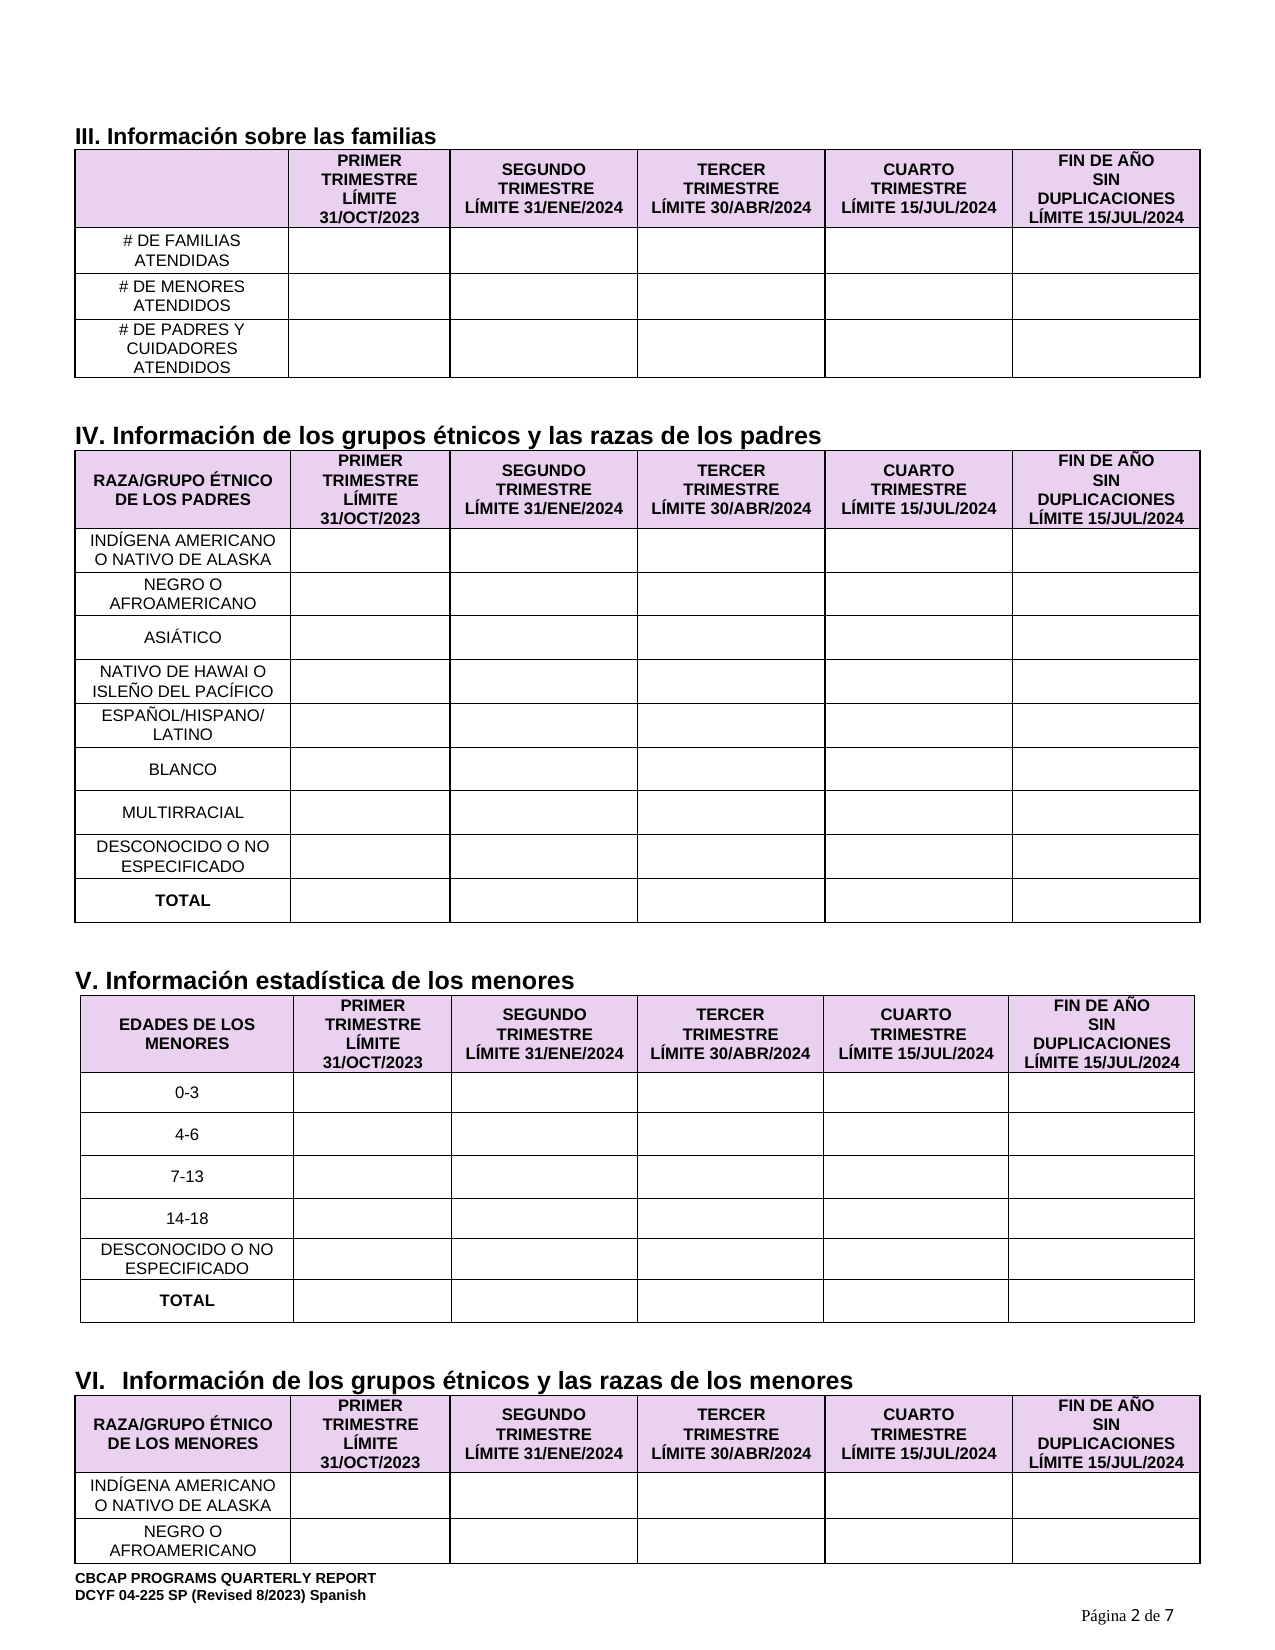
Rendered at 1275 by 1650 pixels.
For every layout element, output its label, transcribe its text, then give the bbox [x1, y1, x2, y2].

table_header FIN DE AÑO SIN DUPLICACIONES LÍMITE 15/JUL/2024 [1013, 1396, 1199, 1472]
table_cell [291, 835, 449, 878]
text IV. Información de los grupos étnicos y las razas de los padres [75, 421, 1200, 450]
table_header [76, 150, 288, 227]
text V. Información estadística de los menores [75, 966, 1200, 994]
table_header RAZA/GRUPO ÉTNICO DE LOS MENORES [76, 1396, 290, 1472]
table_header PRIMER TRIMESTRE LÍMITE 31/OCT/2023 [289, 150, 449, 227]
table_cell 0-3 [81, 1073, 293, 1112]
table_cell [451, 748, 637, 790]
table_cell [451, 228, 637, 273]
table_cell [452, 1156, 637, 1198]
table_cell [1009, 1073, 1194, 1112]
table_cell # DE FAMILIAS ATENDIDAS [76, 228, 288, 273]
table_cell [824, 1156, 1008, 1198]
table_cell [824, 1280, 1008, 1322]
table_cell [638, 660, 824, 703]
table_cell [1013, 573, 1199, 615]
table_cell [291, 1519, 449, 1563]
table_cell [294, 1073, 451, 1112]
table_header FIN DE AÑO SIN DUPLICACIONES LÍMITE 15/JUL/2024 [1013, 150, 1199, 227]
table_cell [638, 529, 824, 572]
table_cell [294, 1280, 451, 1322]
table_cell [291, 529, 449, 572]
table_cell [291, 879, 449, 922]
table_header SEGUNDO TRIMESTRE LÍMITE 31/ENE/2024 [451, 451, 637, 528]
table_cell [1009, 1156, 1194, 1198]
table_cell [1013, 704, 1199, 747]
table_cell [452, 1239, 637, 1278]
table_cell [452, 1199, 637, 1238]
table_cell [451, 1473, 637, 1517]
table_cell [638, 1239, 823, 1278]
table_cell [826, 660, 1012, 703]
table_cell MULTIRRACIAL [76, 791, 290, 834]
text III. Información sobre las familias [75, 123, 1200, 149]
table_cell [826, 835, 1012, 878]
table_cell [638, 1280, 823, 1322]
table_cell INDÍGENA AMERICANO O NATIVO DE ALASKA [76, 1473, 290, 1517]
table_cell [638, 320, 824, 377]
table_cell [638, 748, 824, 790]
table_cell [826, 1473, 1012, 1517]
table_cell [294, 1156, 451, 1198]
table_cell [291, 704, 449, 747]
table_header SEGUNDO TRIMESTRE LÍMITE 31/ENE/2024 [452, 996, 637, 1072]
table_header FIN DE AÑO SIN DUPLICACIONES LÍMITE 15/JUL/2024 [1013, 451, 1199, 528]
table_cell [452, 1113, 637, 1155]
table_cell # DE PADRES Y CUIDADORES ATENDIDOS [76, 320, 288, 377]
table_header CUARTO TRIMESTRE LÍMITE 15/JUL/2024 [824, 996, 1008, 1072]
table_header CUARTO TRIMESTRE LÍMITE 15/JUL/2024 [826, 150, 1012, 227]
table_cell [826, 274, 1012, 319]
table_header TERCER TRIMESTRE LÍMITE 30/ABR/2024 [638, 150, 824, 227]
table_cell [638, 835, 824, 878]
table_cell 7-13 [81, 1156, 293, 1198]
table_cell DESCONOCIDO O NO ESPECIFICADO [76, 835, 290, 878]
table_cell [826, 748, 1012, 790]
table_cell [826, 228, 1012, 273]
table_cell [1013, 1473, 1199, 1517]
table_cell BLANCO [76, 748, 290, 790]
table_cell [826, 879, 1012, 922]
table_cell [638, 228, 824, 273]
table_cell [824, 1113, 1008, 1155]
table_cell [638, 274, 824, 319]
table_cell [451, 835, 637, 878]
table_cell [289, 228, 449, 273]
table_cell [451, 660, 637, 703]
table_cell [1013, 529, 1199, 572]
table_cell # DE MENORES ATENDIDOS [76, 274, 288, 319]
table_cell [826, 704, 1012, 747]
table_cell [826, 791, 1012, 834]
table_cell TOTAL [81, 1280, 293, 1322]
table_cell [824, 1199, 1008, 1238]
table_cell 14-18 [81, 1199, 293, 1238]
table_cell [1013, 748, 1199, 790]
table_header SEGUNDO TRIMESTRE LÍMITE 31/ENE/2024 [451, 1396, 637, 1472]
table_header EDADES DE LOS MENORES [81, 996, 293, 1072]
table_header TERCER TRIMESTRE LÍMITE 30/ABR/2024 [638, 1396, 824, 1472]
table_cell [1013, 660, 1199, 703]
table_cell 4-6 [81, 1113, 293, 1155]
table_cell ESPAÑOL/HISPANO/ LATINO [76, 704, 290, 747]
table_cell [452, 1280, 637, 1322]
table_cell [826, 616, 1012, 659]
table_header CUARTO TRIMESTRE LÍMITE 15/JUL/2024 [826, 451, 1012, 528]
table_cell [289, 274, 449, 319]
table_cell [291, 791, 449, 834]
table_cell NATIVO DE HAWAI O ISLEÑO DEL PACÍFICO [76, 660, 290, 703]
table_cell [824, 1239, 1008, 1278]
table_header TERCER TRIMESTRE LÍMITE 30/ABR/2024 [638, 451, 824, 528]
table_cell [451, 791, 637, 834]
table_cell [638, 573, 824, 615]
table_cell [291, 573, 449, 615]
table_cell [1013, 791, 1199, 834]
table_header RAZA/GRUPO ÉTNICO DE LOS PADRES [76, 451, 290, 528]
table_cell [638, 879, 824, 922]
table_cell [638, 1473, 824, 1517]
table_cell [451, 879, 637, 922]
table_cell TOTAL [76, 879, 290, 922]
table_cell [289, 320, 449, 377]
table_cell [638, 1199, 823, 1238]
table_cell [294, 1113, 451, 1155]
table_cell [291, 660, 449, 703]
table_cell [1013, 616, 1199, 659]
table_cell [452, 1073, 637, 1112]
table_cell [1013, 320, 1199, 377]
table_cell DESCONOCIDO O NO ESPECIFICADO [81, 1239, 293, 1278]
table_cell NEGRO O AFROAMERICANO [76, 1519, 290, 1563]
list Información de los grupos étnicos y las razas de los menores [75, 1366, 1200, 1394]
table_cell [291, 748, 449, 790]
table_cell [451, 616, 637, 659]
table_cell [638, 616, 824, 659]
table_header FIN DE AÑO SIN DUPLICACIONES LÍMITE 15/JUL/2024 [1009, 996, 1194, 1072]
table_cell [638, 1519, 824, 1563]
table_cell [638, 1113, 823, 1155]
table_cell [1013, 228, 1199, 273]
table_cell [451, 704, 637, 747]
table_cell [1009, 1113, 1194, 1155]
table_cell [1009, 1280, 1194, 1322]
table_cell [1009, 1239, 1194, 1278]
table_cell [638, 791, 824, 834]
table_cell [824, 1073, 1008, 1112]
table_cell INDÍGENA AMERICANO O NATIVO DE ALASKA [76, 529, 290, 572]
table_header TERCER TRIMESTRE LÍMITE 30/ABR/2024 [638, 996, 823, 1072]
table_cell [291, 1473, 449, 1517]
table_header CUARTO TRIMESTRE LÍMITE 15/JUL/2024 [826, 1396, 1012, 1472]
table_cell [451, 320, 637, 377]
table_cell [826, 1519, 1012, 1563]
table_header PRIMER TRIMESTRE LÍMITE 31/OCT/2023 [294, 996, 451, 1072]
table_cell [1013, 1519, 1199, 1563]
table_cell [638, 704, 824, 747]
table_cell [1009, 1199, 1194, 1238]
table_header PRIMER TRIMESTRE LÍMITE 31/OCT/2023 [291, 451, 449, 528]
table_cell [451, 573, 637, 615]
table_cell [638, 1156, 823, 1198]
table_header PRIMER TRIMESTRE LÍMITE 31/OCT/2023 [291, 1396, 449, 1472]
table_cell [1013, 879, 1199, 922]
table_cell [826, 529, 1012, 572]
table_cell [638, 1073, 823, 1112]
table_cell [826, 573, 1012, 615]
table_cell [826, 320, 1012, 377]
table_header SEGUNDO TRIMESTRE LÍMITE 31/ENE/2024 [451, 150, 637, 227]
table_cell [451, 274, 637, 319]
table_cell [451, 529, 637, 572]
table_cell [1013, 274, 1199, 319]
table_cell ASIÁTICO [76, 616, 290, 659]
table_cell NEGRO O AFROAMERICANO [76, 573, 290, 615]
table_cell [451, 1519, 637, 1563]
table_cell [294, 1239, 451, 1278]
table_cell [291, 616, 449, 659]
table_cell [294, 1199, 451, 1238]
table_cell [1013, 835, 1199, 878]
